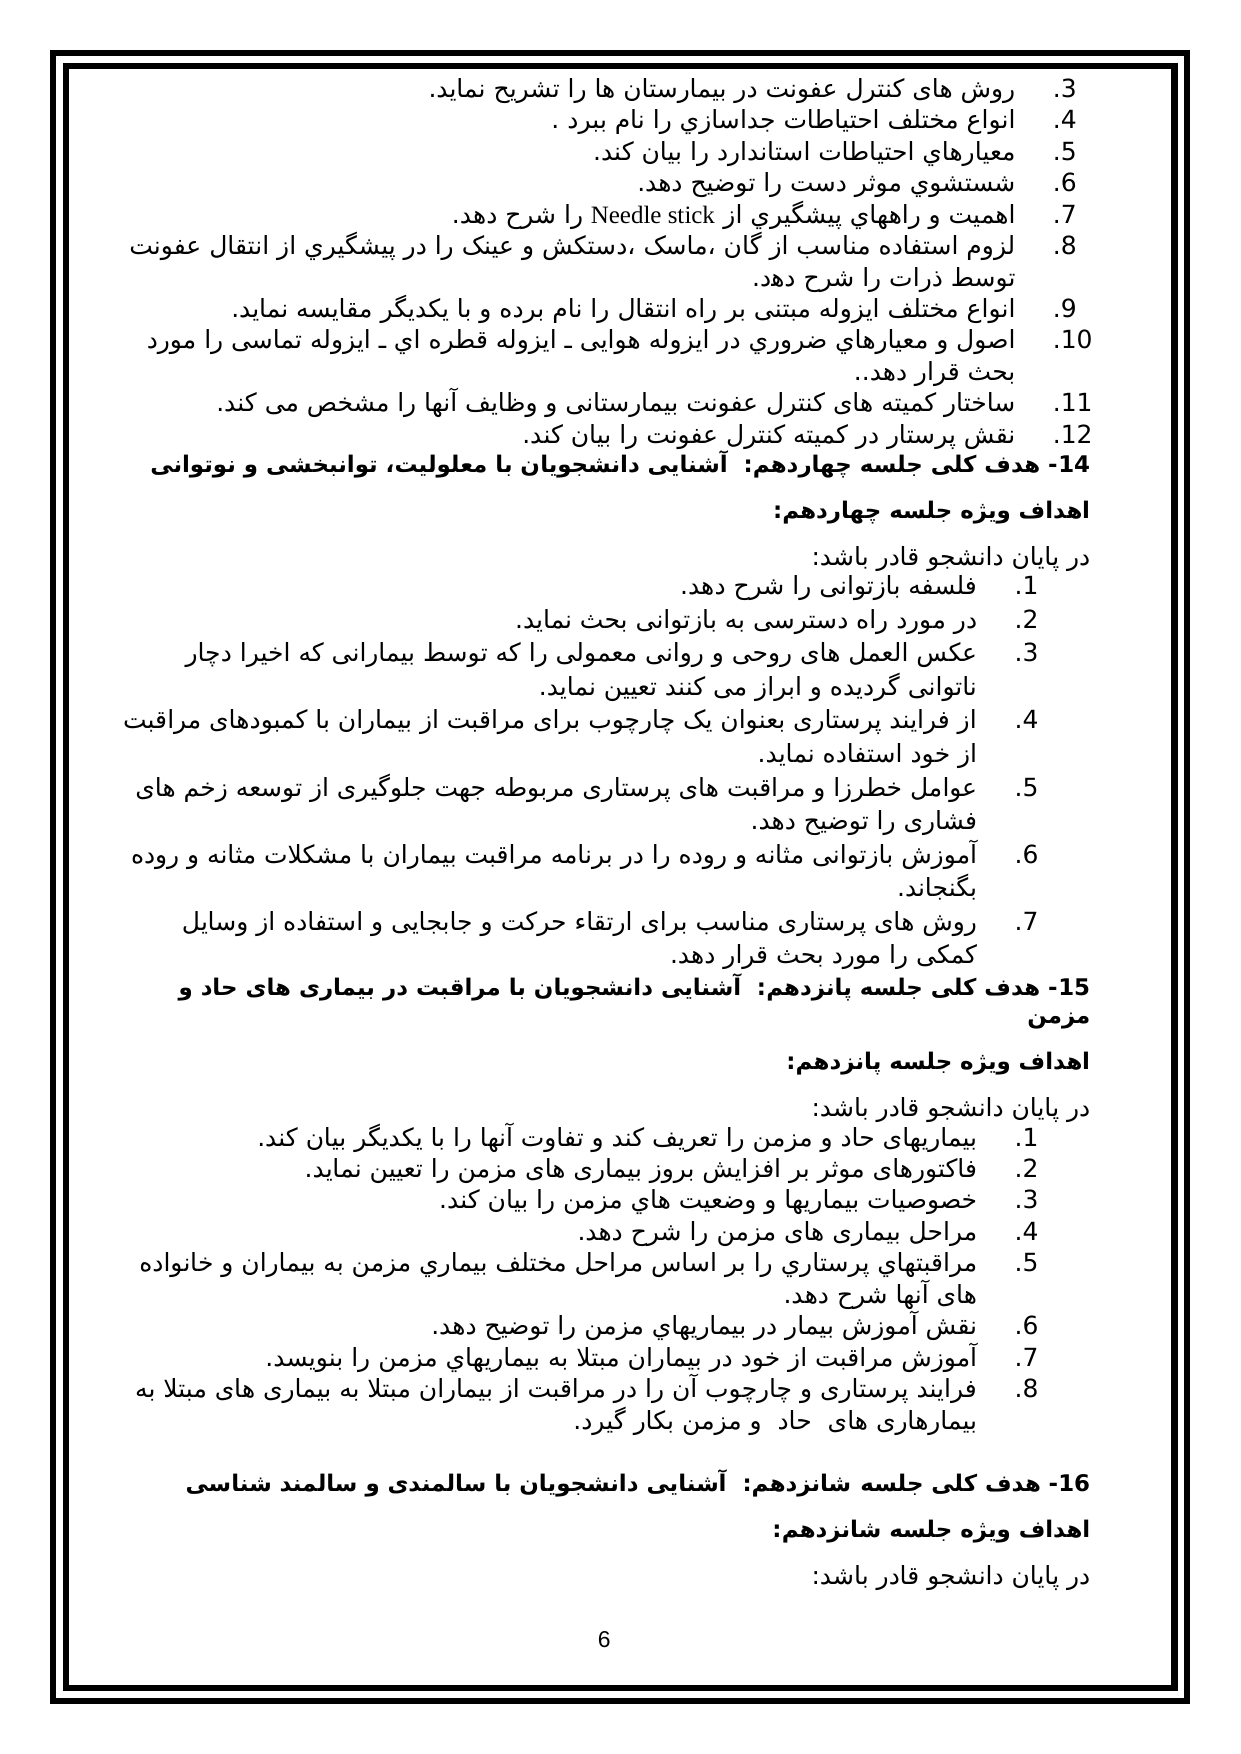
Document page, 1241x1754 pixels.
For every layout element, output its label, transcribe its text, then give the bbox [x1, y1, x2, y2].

text اهداف ویژه جلسه چهاردهم: [118, 497, 1090, 523]
list فاکتورهای موثر بر افزایش بروز بیماری های مزمن را تعیین نماید. [118, 1154, 1014, 1183]
list مراحل بیماری های مزمن را شرح دهد. [118, 1217, 1014, 1246]
list اﺻﻮل و ﻣﻌﯿﺎرﻫﺎي ﺿﺮوري در اﯾﺰوﻟﻪ ﻫﻮاﯾﯽ ـ اﯾﺰوﻟﻪ ﻗﻄﺮه اي ـ اﯾﺰوﻟﻪ تماسی را مورد بحث قرار دهد.. [118, 326, 1053, 386]
list اﻫﻤﯿﺖ و راﻫﻬﺎي ﭘﯿﺸﮕﯿﺮي از Needle stick را ﺷﺮح دﻫﺪ. [118, 200, 1053, 229]
text اهداف ویژه جلسه شانزدهم: [118, 1516, 1090, 1543]
list بیماریهای حاد و مزمن را تعریف كند و تفاوت آنها را با یکدیگر بیان كند. [118, 1123, 1014, 1152]
text 15- هدف کلی جلسه پانزدهم: آشنایی دانشجویان با مراقبت در بیماری های حاد و مزمن [118, 974, 1090, 1029]
list فرایند پرستاری و چارچوب آن را در مراقبت از بیماران مبتلا به بیماری های مبتلا به بیمارهاری های حاد و مزمن بکار گیرد. [118, 1374, 1014, 1435]
list آموزش بازتوانی مثانه و روده را در برنامه مراقبت بیماران با مشکلات مثانه و روده بگنجاند. [118, 840, 1014, 902]
list اﻧﻮاع ﻣﺨﺘﻠﻒ اﯾﺰوﻟﻪ ﻣﺒﺘﻨﯽ ﺑﺮ راه اﻧﺘﻘﺎل را ﻧﺎم برده و با یکدیگر مقایسه نماید. [118, 294, 1053, 323]
text در پایان دانشجو قادر باشد: [118, 1093, 1090, 1123]
text در پایان دانشجو قادر باشد: [118, 1561, 1090, 1591]
list ساختار کمیته های کنترل عفونت بیمارستانی و وظایف آنها را مشخص می کند. [118, 388, 1053, 418]
list فلسفه بازتوانی را شرح دهد. [118, 571, 1014, 601]
list ﻧﻘﺶ آﻣﻮزش ﺑﯿﻤﺎر در ﺑﯿﻤﺎرﯾﻬﺎي ﻣﺰﻣﻦ را ﺗﻮﺿﯿﺢ دﻫﺪ. [118, 1311, 1014, 1341]
text 14- هدف کلی جلسه چهاردهم: آشنایی دانشجویان با معلولیت، توانبخشی و نوتوانی [118, 451, 1090, 478]
text در پایان دانشجو قادر باشد: [118, 542, 1090, 571]
list ﻣﺮاﻗﺒﺘﻬﺎي ﭘﺮﺳﺘﺎري را ﺑﺮ اﺳﺎس ﻣﺮاﺣﻞ ﻣﺨﺘﻠﻒ ﺑﯿﻤﺎري ﻣﺰﻣﻦ به بیماران و خانواده های آنها شرح دهد. [118, 1248, 1014, 1309]
list روش های کنترل عفونت در بیمارستان ها را تشریح نماید. [118, 74, 1053, 103]
list لزوم استفاده ﻣﻨﺎﺳﺐ از ﮔﺎن ،ﻣﺎﺳﮏ ،دﺳﺘﮑﺶ و ﻋﯿﻨﮏ را در ﭘﯿﺸﮕﯿﺮي از اﻧﺘﻘﺎل ﻋﻔﻮﻧﺖ ﺗﻮﺳﻂ ذرات را ﺷﺮح دﻫد. [118, 231, 1053, 292]
text 16- هدف کلی جلسه شانزدهم: آشنایی دانشجویان با سالمندی و سالمند شناسی [118, 1470, 1090, 1497]
list عکس العمل های روحی و روانی معمولی را که توسط بیمارانی که اخیرا دچار ناتوانی گردیده و ابراز می کنند تعیین نماید. [118, 638, 1014, 701]
list در مورد راه دسترسی به بازتوانی بحث نماید. [118, 605, 1014, 634]
list عوامل خطرزا و مراقبت های پرستاری مربوطه جهت جلوگیری از توسعه زخم های فشاری را توضیح دهد. [118, 773, 1014, 835]
list ﺧﺼﻮﺻﯿﺎت ﺑﯿﻤﺎرﯾﻬﺎ و وﺿﻌﯿﺖ ﻫﺎي ﻣﺰﻣﻦ را ﺑﯿﺎن ﮐﻨﺪ. [118, 1186, 1014, 1215]
list ﺷﺴﺘﺸﻮي ﻣﻮﺛﺮ دﺳﺖ را ﺗﻮﺿﯿﺢ دﻫﺪ. [118, 168, 1053, 197]
list آﻣﻮزش ﻣﺮاﻗﺒﺖ از ﺧﻮد در ﺑﯿﻤﺎران ﻣﺒﺘﻼ ﺑﻪ ﺑﯿﻤﺎرﯾﻬﺎي ﻣﺰﻣﻦ را ﺑﻨﻮﯾﺴﺪ. [118, 1343, 1014, 1372]
list روش های پرستاری مناسب برای ارتقاء حرکت و جابجایی و استفاده از وسایل کمکی را مورد بحث قرار دهد. [118, 907, 1014, 969]
list اﻧﻮاع ﻣﺨﺘﻠﻒ اﺣﺘﯿﺎﻃﺎت ﺟﺪاﺳﺎزي را ﻧﺎم ﺑﺒﺮد . [118, 105, 1053, 134]
list نقش پرستار در كمیته كنترل عفونت را بیان كند. [118, 420, 1053, 449]
list ﻣﻌﯿﺎرﻫﺎي اﺣﺘﯿﺎﻃﺎت اﺳﺘﺎﻧﺪارد را ﺑﯿﺎن ﮐﻨﺪ. [118, 137, 1053, 166]
list از فرایند پرستاری بعنوان یک چارچوب برای مراقبت از بیماران با کمبودهای مراقبت از خود استفاده نماید. [118, 706, 1014, 768]
text اهداف ویژه جلسه پانزدهم: [118, 1048, 1090, 1075]
